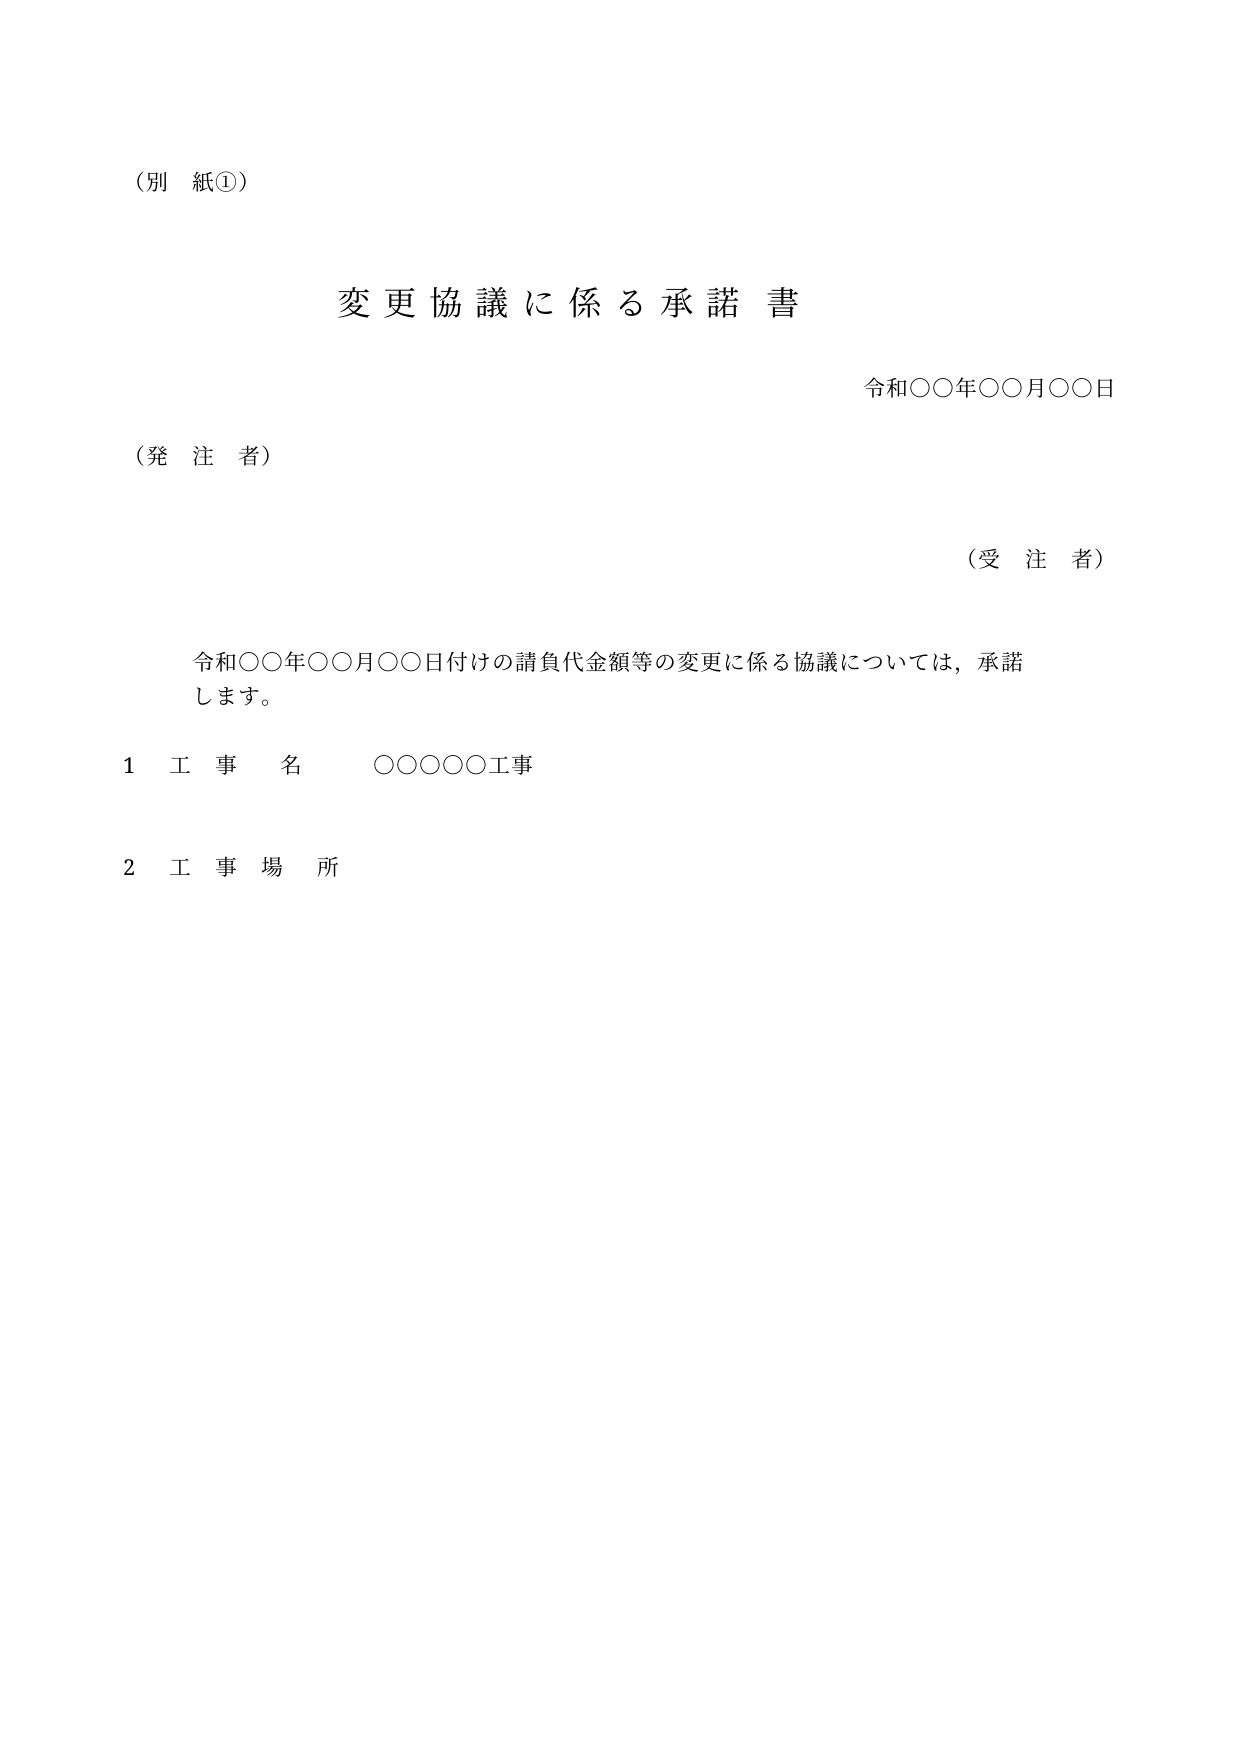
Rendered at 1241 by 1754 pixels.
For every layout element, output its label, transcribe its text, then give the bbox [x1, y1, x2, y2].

text 変更協議に係る承諾書 [123, 267, 1026, 335]
text （発 注 者） [123, 438, 1117, 472]
text （受 注 者） [123, 541, 1117, 575]
text 令和○○年○○月○○日 [123, 369, 1117, 404]
text 1 工事名 ○○○○○工事 [123, 746, 1117, 781]
text （別 紙①） [123, 164, 1117, 198]
text 令和○○年○○月○○日付けの請負代金額等の変更に係る協議については，承諾します。 [169, 644, 1026, 712]
text 2 工事場所 [123, 849, 1026, 883]
